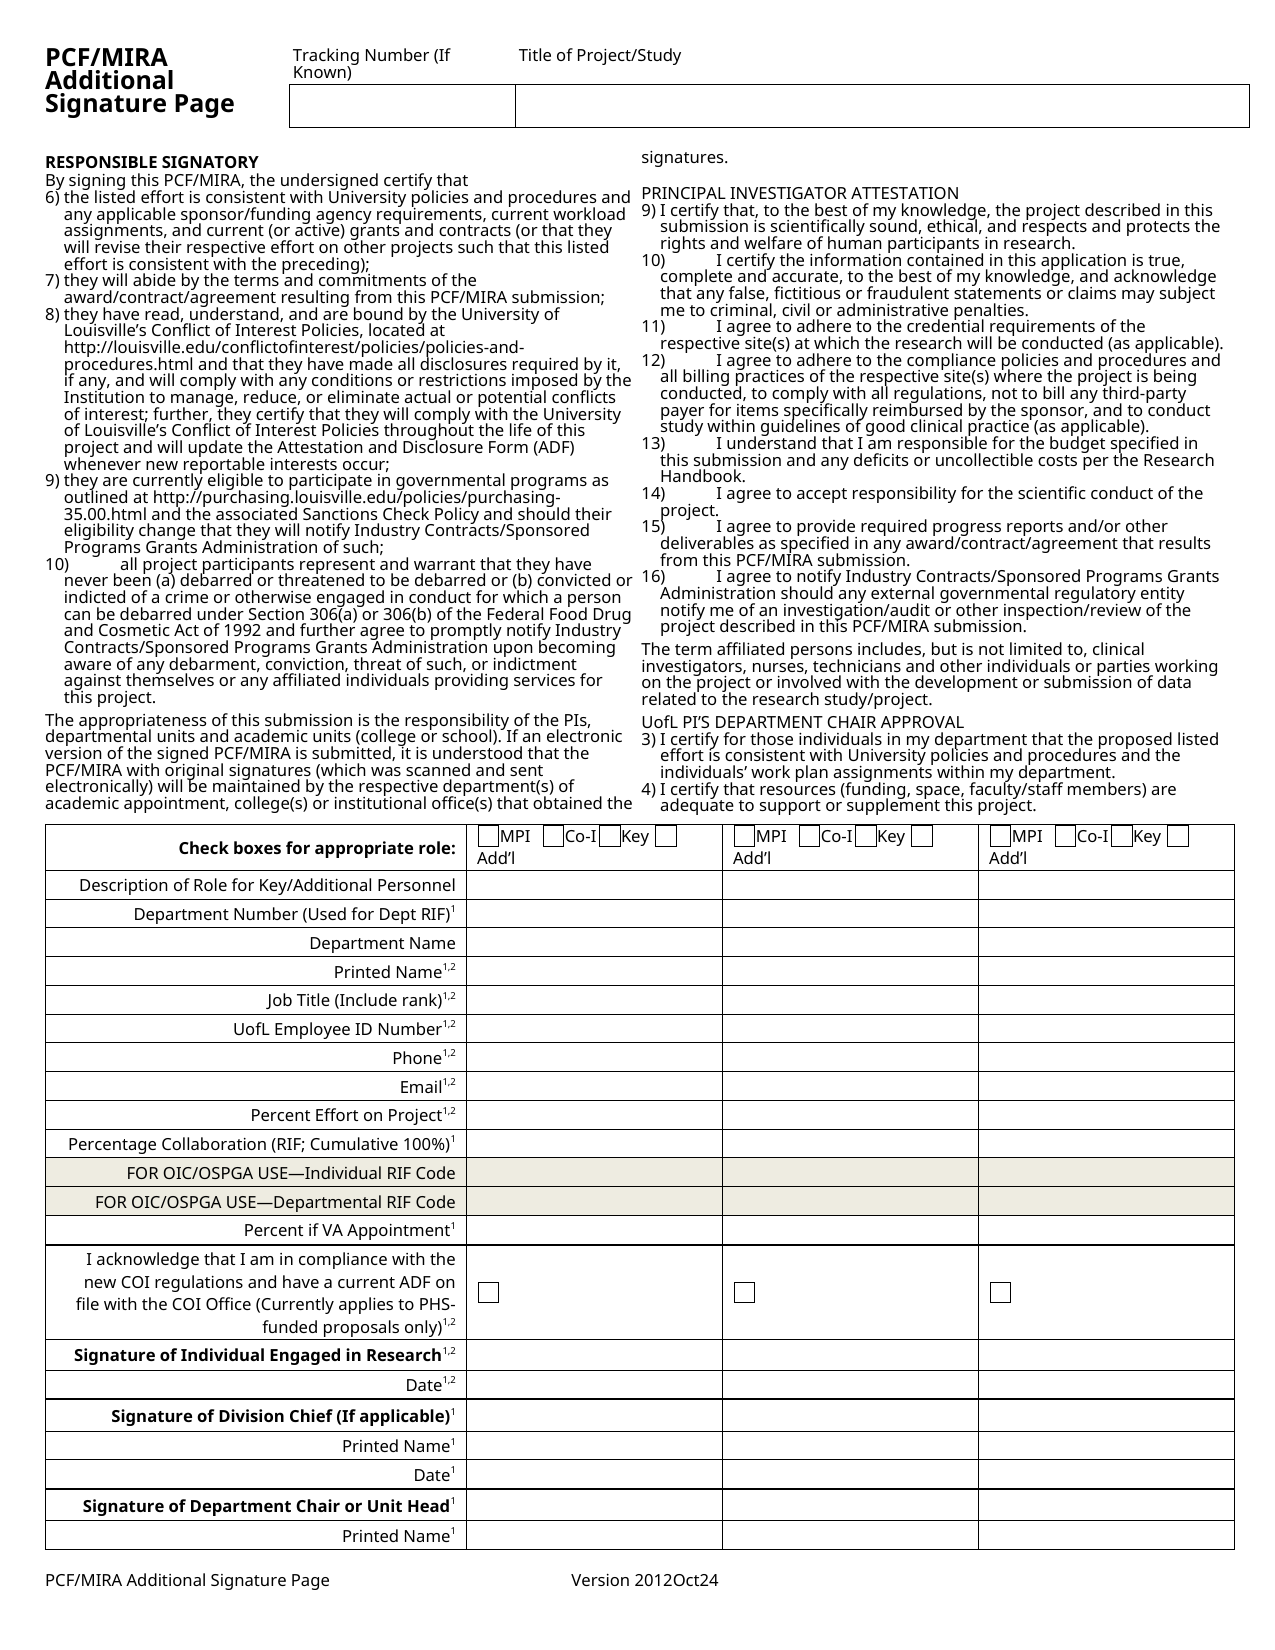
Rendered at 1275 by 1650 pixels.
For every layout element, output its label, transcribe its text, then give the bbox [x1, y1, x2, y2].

table_cell [467, 1043, 722, 1071]
table_cell Department Name [46, 928, 466, 956]
table_cell [467, 1432, 722, 1459]
table_cell [467, 957, 722, 985]
table_cell [467, 1246, 722, 1338]
table_cell [979, 986, 1234, 1013]
table_cell [979, 1015, 1234, 1042]
table_cell [979, 928, 1234, 956]
table_cell Percentage Collaboration (RIF; Cumulative 100%)1 [46, 1130, 466, 1157]
table_cell Printed Name1 [46, 1432, 466, 1459]
table_cell [979, 1158, 1234, 1186]
text By signing this PCF/MIRA, the undersigned certify that [45, 173, 426, 190]
table_cell [723, 928, 978, 956]
table_header MPI Co-I Key Add’l [723, 825, 978, 870]
table_cell [723, 1187, 978, 1215]
table_cell [467, 1015, 722, 1042]
table_cell UofL Employee ID Number1,2 [46, 1015, 466, 1042]
list they are currently eligible to participate in governmental programs as outlined at http://purchasing.louisville.edu/policies/purchasing-35.00.html and the associated Sanctions Check Policy and should their eligibility change that they will notify Industry Contracts/Sponsored Programs Grants Administration of such; [45, 473, 634, 557]
table_cell [467, 1521, 722, 1549]
table_cell [723, 1130, 978, 1157]
table_cell [979, 1371, 1234, 1398]
table_cell [723, 1432, 978, 1459]
table_header MPI Co-I Key Add’l [467, 825, 722, 870]
table_cell [979, 1246, 1234, 1338]
text UofL PI’S DEPARTMENT CHAIR APPROVAL [641, 715, 1230, 732]
table_cell [979, 1130, 1234, 1157]
table_cell FOR OIC/OSPGA USE—Departmental RIF Code [46, 1187, 466, 1215]
table_cell [723, 1371, 978, 1398]
list I certify for those individuals in my department that the proposed listed effort is consistent with University policies and procedures and the individuals’ work plan assignments within my department. [641, 732, 1230, 782]
table_cell [290, 85, 515, 127]
table_cell [723, 1101, 978, 1128]
table_cell [467, 1340, 722, 1369]
text The appropriateness of this submission is the responsibility of the PIs, departmental units and academic units (college or school). If an electronic version of the signed PCF/MIRA is submitted, it is understood that the PCF/MIRA with original signatures (which was scanned and sent electronically) will be maintained by the respective department(s) of academic appointment, college(s) or institutional office(s) that obtained the signatures. [45, 713, 634, 813]
table_cell I acknowledge that I am in compliance with the new COI regulations and have a current ADF on file with the COI Office (Currently applies to PHS-funded proposals only)1,2 [46, 1246, 466, 1338]
list I agree to provide required progress reports and/or other deliverables as specified in any award/contract/agreement that results from this PCF/MIRA submission. [641, 519, 1230, 569]
table_cell [979, 1521, 1234, 1549]
table_cell [467, 900, 722, 927]
list I agree to notify Industry Contracts/Sponsored Programs Grants Administration should any external governmental regulatory entity notify me of an investigation/audit or other inspection/review of the project described in this PCF/MIRA submission. [641, 569, 1230, 636]
table_cell Signature of Department Chair or Unit Head1 [46, 1490, 466, 1520]
table_cell [467, 928, 722, 956]
table_cell [979, 1043, 1234, 1071]
table_cell [979, 1432, 1234, 1459]
list I agree to adhere to the credential requirements of the respective site(s) at which the research will be conducted (as applicable). [641, 319, 1230, 353]
table_cell [723, 871, 978, 898]
table_cell [467, 1460, 722, 1488]
table_cell Job Title (Include rank)1,2 [46, 986, 466, 1013]
table_cell [979, 1101, 1234, 1128]
table_cell [979, 1490, 1234, 1520]
table_cell [979, 1340, 1234, 1369]
table_cell [516, 85, 1249, 127]
table_cell Department Number (Used for Dept RIF)1 [46, 900, 466, 927]
table_cell [723, 1460, 978, 1488]
table_cell Phone1,2 [46, 1043, 466, 1071]
list I certify that, to the best of my knowledge, the project described in this submission is scientifically sound, ethical, and respects and protects the rights and welfare of human participants in research. [641, 203, 1230, 253]
list they will abide by the terms and commitments of the award/contract/agreement resulting from this PCF/MIRA submission; [45, 273, 634, 307]
table_cell [467, 871, 722, 898]
list they have read, understand, and are bound by the University of Louisville’s Conflict of Interest Policies, located at http://louisville.edu/conflictofinterest/policies/policies-and-procedures.html and that they have made all disclosures required by it, if any, and will comply with any conditions or restrictions imposed by the Institution to manage, reduce, or eliminate actual or potential conflicts of interest; further, they certify that they will comply with the University of Louisville’s Conflict of Interest Policies throughout the life of this project and will update the Attestation and Disclosure Form (ADF) whenever new reportable interests occur; [45, 307, 634, 473]
table_cell [467, 1187, 722, 1215]
table_cell [723, 900, 978, 927]
table_cell Date1,2 [46, 1371, 466, 1398]
table_cell [723, 1340, 978, 1369]
table_cell [723, 1521, 978, 1549]
list I certify that resources (funding, space, faculty/staff members) are adequate to support or supplement this project. [641, 782, 1230, 815]
table_cell [723, 1158, 978, 1186]
text The term affiliated persons includes, but is not limited to, clinical investigators, nurses, technicians and other individuals or parties working on the project or involved with the development or submission of data related to the research study/project. [641, 642, 1230, 709]
list the listed effort is consistent with University policies and procedures and any applicable sponsor/funding agency requirements, current workload assignments, and current (or active) grants and contracts (or that they will revise their respective effort on other projects such that this listed effort is consistent with the preceding); [45, 190, 634, 273]
table_cell [467, 986, 722, 1013]
text RESPONSIBLE SIGNATORY [45, 151, 634, 173]
table_cell [979, 1216, 1234, 1243]
table_cell [979, 1072, 1234, 1100]
table_cell Printed Name1 [46, 1521, 466, 1549]
table_cell [467, 1490, 722, 1520]
table_cell [467, 1400, 722, 1431]
table_cell [979, 1400, 1234, 1431]
table_cell [979, 957, 1234, 985]
table_cell [979, 900, 1234, 927]
table_cell [723, 1400, 978, 1431]
table_cell [467, 1158, 722, 1186]
table_cell [723, 1043, 978, 1071]
table_cell Signature of Division Chief (If applicable)1 [46, 1400, 466, 1431]
table_cell [723, 1216, 978, 1243]
table_cell [979, 871, 1234, 898]
table_cell [467, 1371, 722, 1398]
table_cell [723, 1072, 978, 1100]
table_cell [723, 957, 978, 985]
table_cell Email1,2 [46, 1072, 466, 1100]
table_cell Description of Role for Key/Additional Personnel [46, 871, 466, 898]
table_cell [979, 1460, 1234, 1488]
table_cell [467, 1216, 722, 1243]
table_cell Signature of Individual Engaged in Research1,2 [46, 1340, 466, 1369]
table_header Title of Project/Study [515, 45, 1249, 84]
text By signing this PCF/MIRA, the undersigned certify that [420, 173, 634, 190]
table_cell Percent Effort on Project1,2 [46, 1101, 466, 1128]
table_cell [723, 1490, 978, 1520]
table_header Check boxes for appropriate role: [46, 825, 466, 870]
table_header MPI Co-I Key Add’l [979, 825, 1234, 870]
table_cell [723, 1015, 978, 1042]
table_cell [467, 1072, 722, 1100]
table_cell [723, 1246, 978, 1338]
table_cell FOR OIC/OSPGA USE—Individual RIF Code [46, 1158, 466, 1186]
table_cell [467, 1130, 722, 1157]
table_header PCF/MIRA Additional Signature Page [42, 45, 289, 127]
list all project participants represent and warrant that they have never been (a) debarred or threatened to be debarred or (b) convicted or indicted of a crime or otherwise engaged in conduct for which a person can be debarred under Section 306(a) or 306(b) of the Federal Food Drug and Cosmetic Act of 1992 and further agree to promptly notify Industry Contracts/Sponsored Programs Grants Administration upon becoming aware of any debarment, conviction, threat of such, or indictment against themselves or any affiliated individuals providing services for this project. [45, 557, 634, 707]
table_cell [467, 1101, 722, 1128]
table_cell Percent if VA Appointment1 [46, 1216, 466, 1243]
table_cell [979, 1187, 1234, 1215]
table_cell [723, 986, 978, 1013]
table_cell Printed Name1,2 [46, 957, 466, 985]
list I agree to adhere to the compliance policies and procedures and all billing practices of the respective site(s) where the project is being conducted, to comply with all regulations, not to bill any third-party payer for items specifically reimbursed by the sponsor, and to conduct study within guidelines of good clinical practice (as applicable). [641, 353, 1230, 436]
table_cell Date1 [46, 1460, 466, 1488]
list I understand that I am responsible for the budget specified in this submission and any deficits or uncollectible costs per the Research Handbook. [641, 436, 1230, 486]
table_header Tracking Number (If Known) [290, 45, 515, 84]
text PRINCIPAL INVESTIGATOR ATTESTATION [641, 186, 1230, 203]
list I certify the information contained in this application is true, complete and accurate, to the best of my knowledge, and acknowledge that any false, fictitious or fraudulent statements or claims may subject me to criminal, civil or administrative penalties. [641, 253, 1230, 319]
list I agree to accept responsibility for the scientific conduct of the project. [641, 486, 1230, 519]
